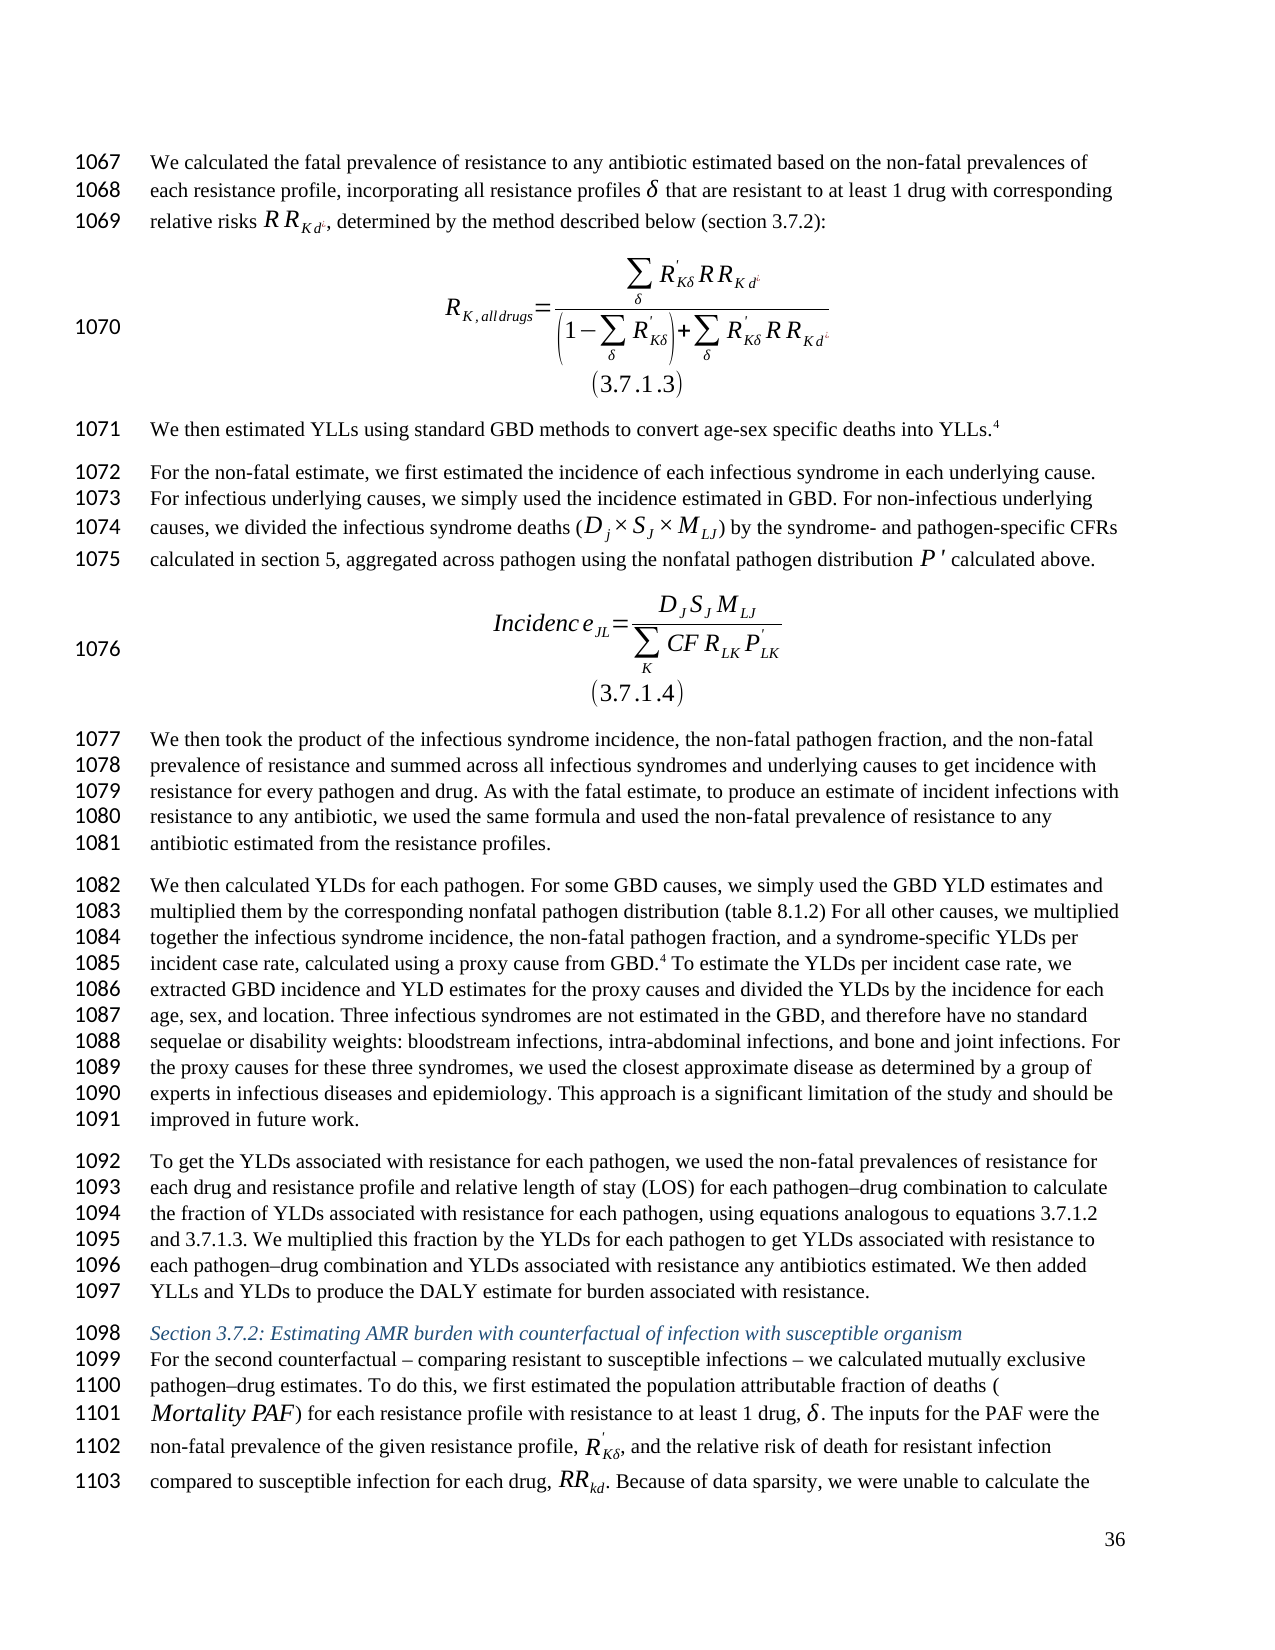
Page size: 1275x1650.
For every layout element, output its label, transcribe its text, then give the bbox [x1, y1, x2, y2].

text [150, 1347, 1125, 1497]
text For the non-fatal estimate, we first estimated the incidence of each infectious syndrome in each underlying cause. For infectious underlying causes, we simply used the incidence estimated in GBD. For non-infectious underlying causes, we divided the infectious syndrome deaths () by the syndrome- and pathogen-specific CFRs calculated in section 5, aggregated across pathogen using the nonfatal pathogen distribution calculated above. [150, 459, 1125, 572]
text We then took the product of the infectious syndrome incidence, the non-fatal pathogen fraction, and the non-fatal prevalence of resistance and summed across all infectious syndromes and underlying causes to get incidence with resistance for every pathogen and drug. As with the fatal estimate, to produce an estimate of incident infections with resistance to any antibiotic, we used the same formula and used the non-fatal prevalence of resistance to any antibiotic estimated from the resistance profiles. [150, 727, 1125, 854]
text Section 3.7.2: Estimating AMR burden with counterfactual of infection with susceptible organism [150, 1321, 1125, 1345]
text We then estimated YLLs using standard GBD methods to convert age-sex specific deaths into YLLs.4 [150, 417, 1125, 441]
text We calculated the fatal prevalence of resistance to any antibiotic estimated based on the non-fatal prevalences of each resistance profile, incorporating all resistance profiles that are resistant to at least 1 drug with corresponding relative risks , determined by the method described below (section 3.7.2): [150, 150, 1125, 237]
text To get the YLDs associated with resistance for each pathogen, we used the non-fatal prevalences of resistance for each drug and resistance profile and relative length of stay (LOS) for each pathogen–drug combination to calculate the fraction of YLDs associated with resistance for each pathogen, using equations analogous to equations 3.7.1.2 and 3.7.1.3. We multiplied this fraction by the YLDs for each pathogen to get YLDs associated with resistance to each pathogen–drug combination and YLDs associated with resistance any antibiotics estimated. We then added YLLs and YLDs to produce the DALY estimate for burden associated with resistance. [150, 1149, 1125, 1303]
text We then calculated YLDs for each pathogen. For some GBD causes, we simply used the GBD YLD estimates and multiplied them by the corresponding nonfatal pathogen distribution (table 8.1.2) For all other causes, we multiplied together the infectious syndrome incidence, the non-fatal pathogen fraction, and a syndrome-specific YLDs per incident case rate, calculated using a proxy cause from GBD.4 To estimate the YLDs per incident case rate, we extracted GBD incidence and YLD estimates for the proxy causes and divided the YLDs by the incidence for each age, sex, and location. Three infectious syndromes are not estimated in the GBD, and therefore have no standard sequelae or disability weights: bloodstream infections, intra-abdominal infections, and bone and joint infections. For the proxy causes for these three syndromes, we used the closest approximate disease as determined by a group of experts in infectious diseases and epidemiology. This approach is a significant limitation of the study and should be improved in future work. [150, 873, 1125, 1131]
